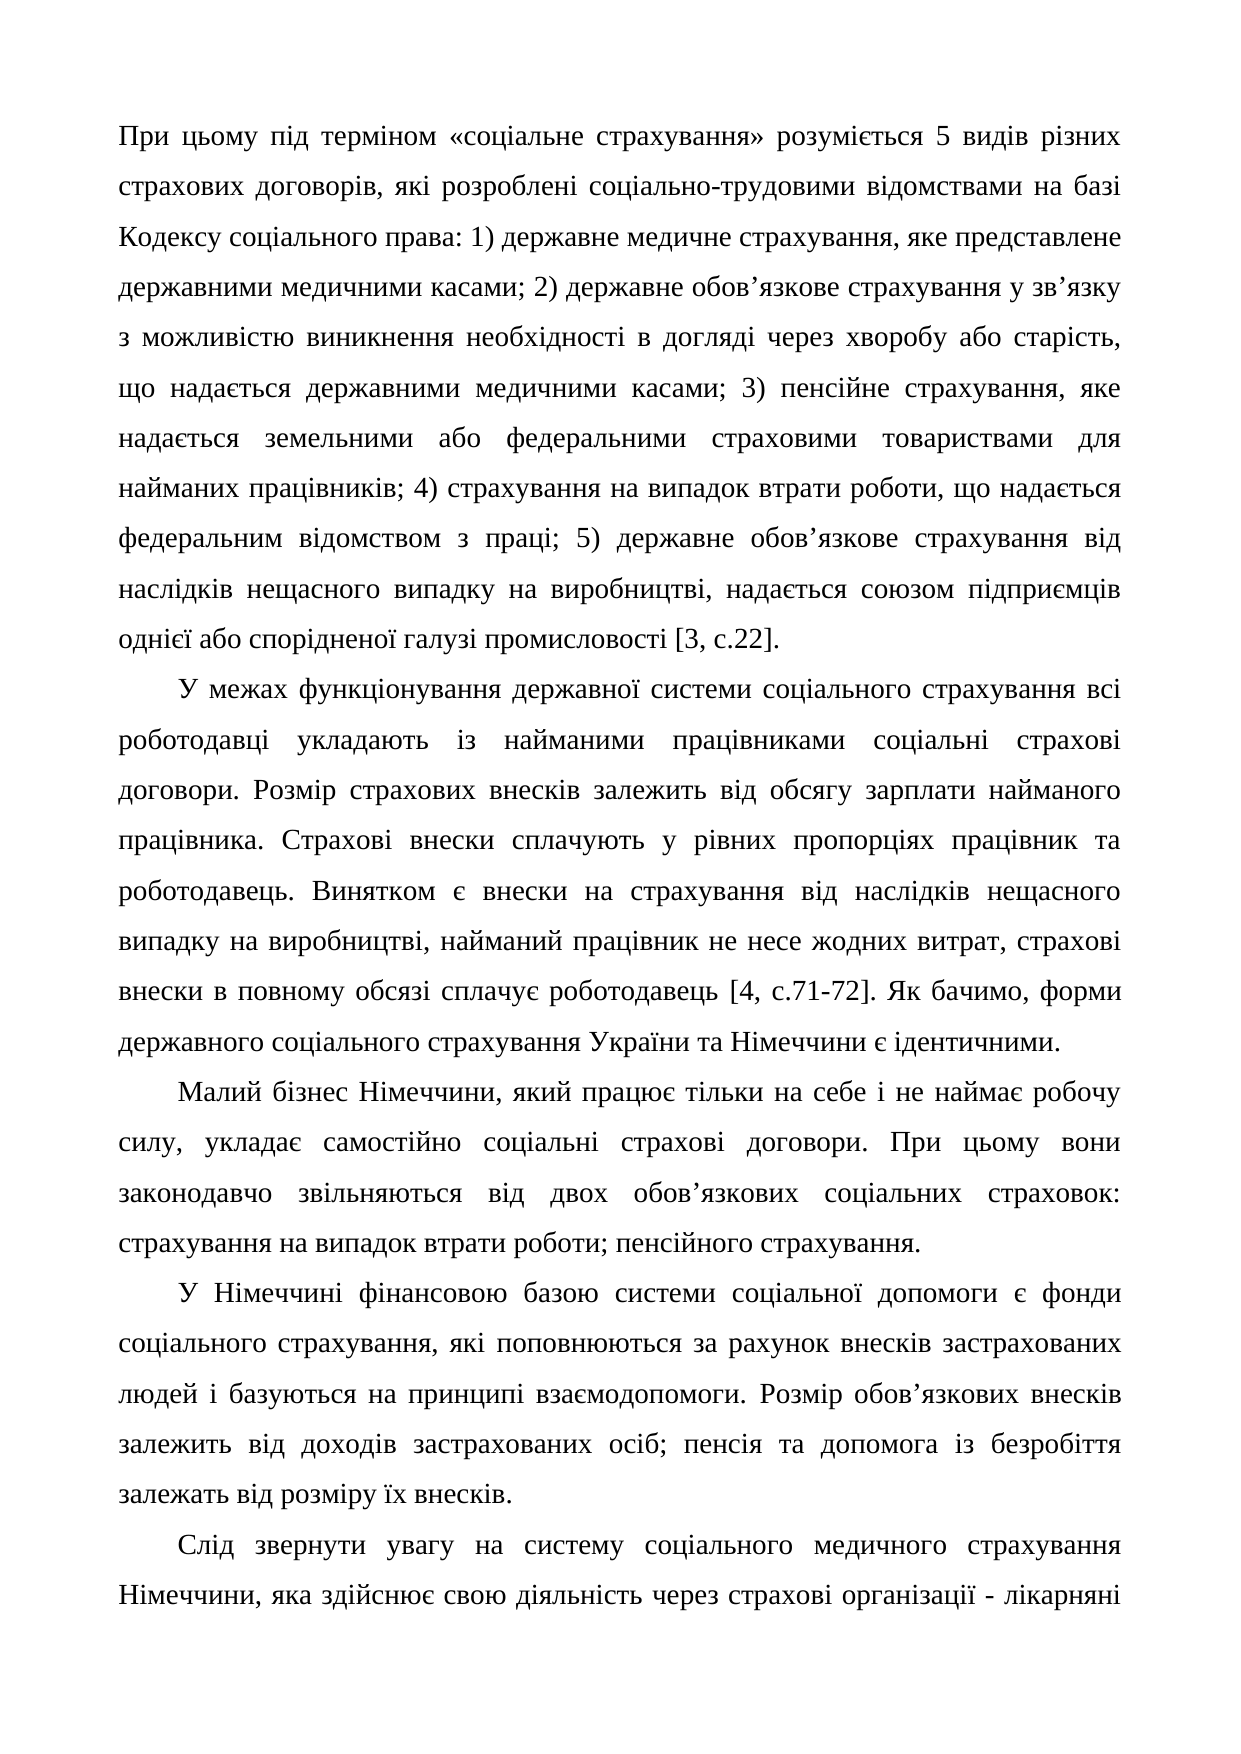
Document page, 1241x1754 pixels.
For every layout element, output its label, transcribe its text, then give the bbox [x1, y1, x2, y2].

text У Німеччині фінансовою базою системи соціальної допомоги є фонди соціального страхування, які поповнюються за рахунок внесків застрахованих людей і базуються на принципі взаємодопомоги. Розмір обов’язкових внесків залежить від доходів застрахованих осіб; пенсія та допомога із безробіття залежать від розміру їх внесків. [118, 1275, 1122, 1510]
list У межах функціонування державної системи соціального страхування всі роботодавці укладають із найманими працівниками соціальні страхові договори. Розмір страхових внесків залежить від обсягу зарплати найманого працівника. Страхові внески сплачують у рівних пропорціях працівник та роботодавець. Винятком є внески на страхування від наслідків нещасного випадку на виробництві, найманий працівник не несе жодних витрат, страхові внески в повному обсязі сплачує роботодавець [4, с.71-72]. Як бачимо, форми державного соціального страхування України та Німеччини є ідентичними. [118, 672, 1122, 1057]
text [118, 118, 1122, 655]
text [118, 1527, 1122, 1611]
text Малий бізнес Німеччини, який працює тільки на себе і не наймає робочу силу, укладає самостійно соціальні страхові договори. При цьому вони законодавчо звільняються від двох обов’язкових соціальних страховок: страхування на випадок втрати роботи; пенсійного страхування. [118, 1074, 1122, 1258]
